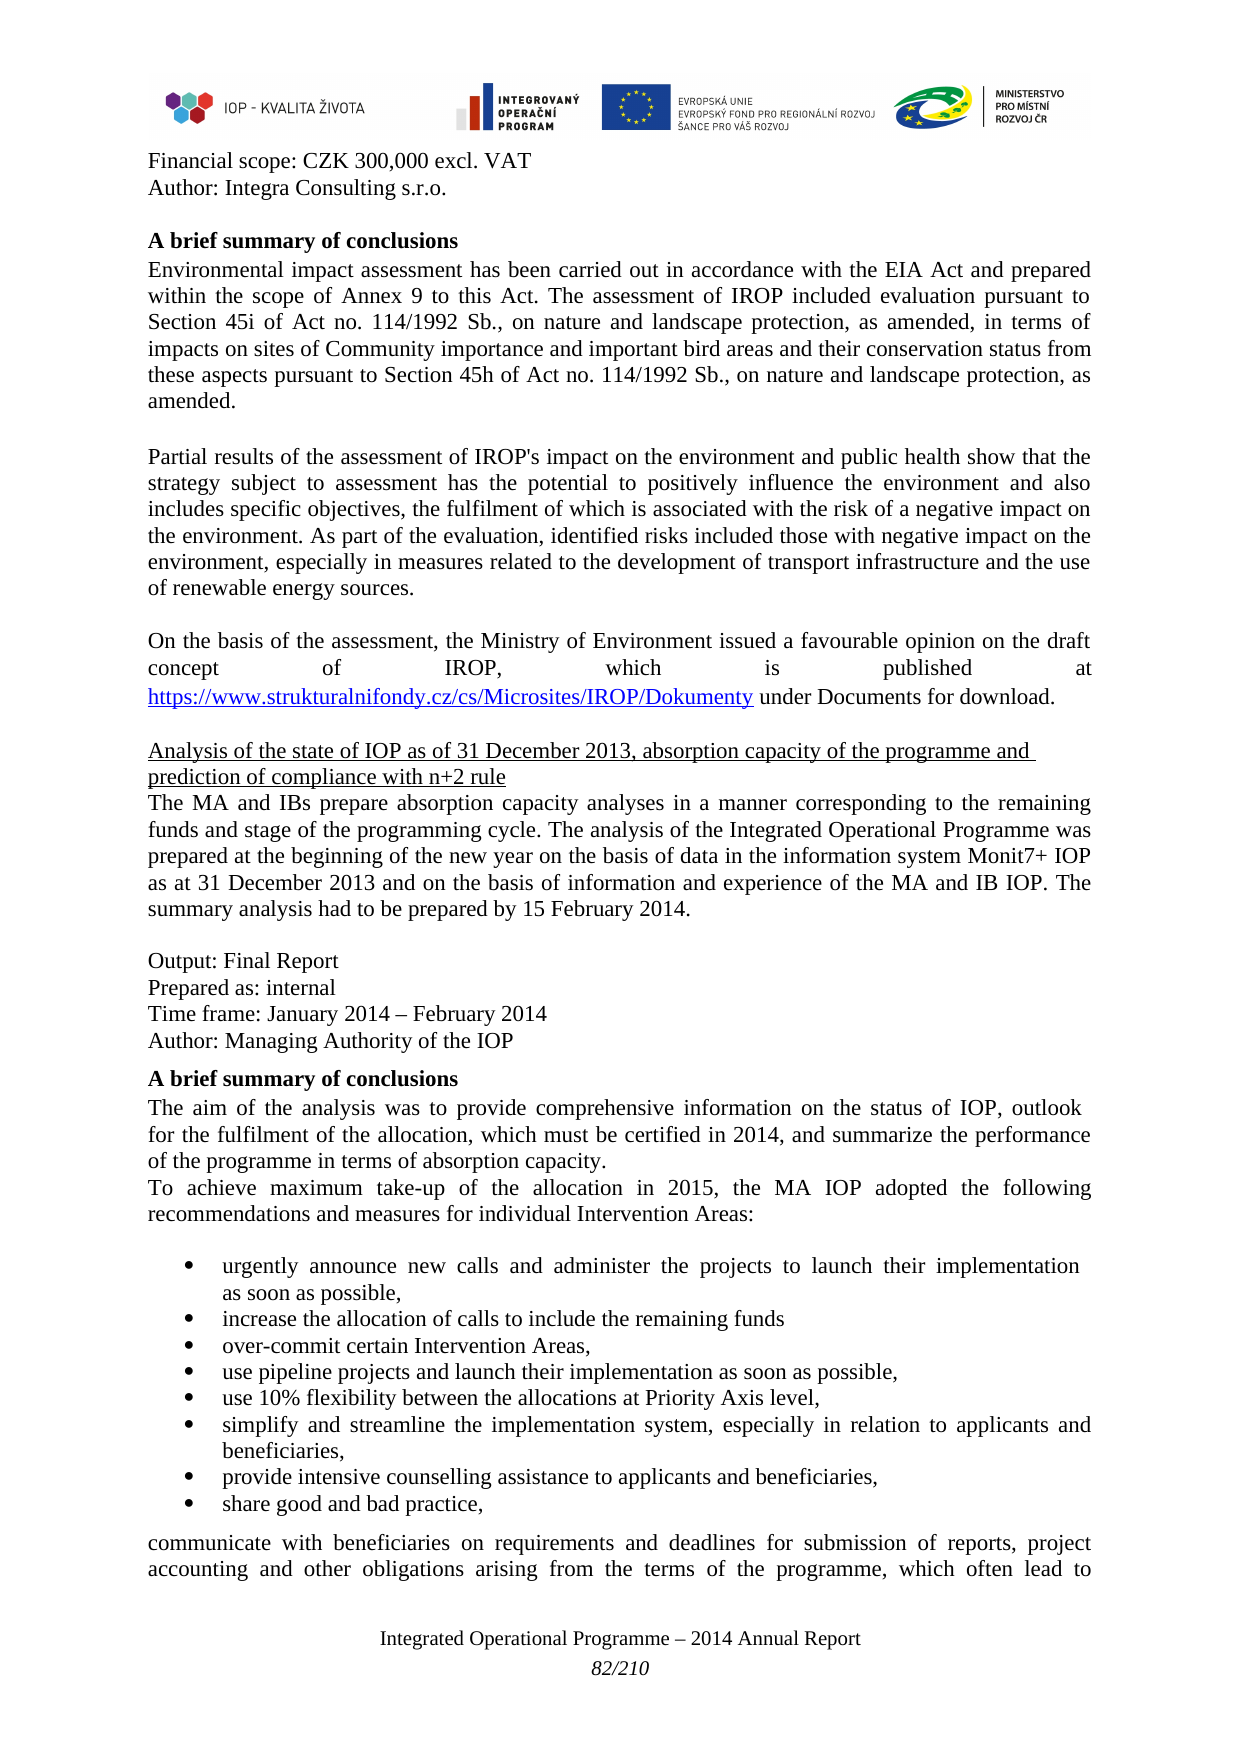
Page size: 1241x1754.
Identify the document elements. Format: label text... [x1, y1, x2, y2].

picture [149, 73, 1092, 140]
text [148, 1529, 1093, 1581]
text The MA and IBs prepare absorption capacity analyses in a manner corresponding to the remaining funds and stage of the programming cycle. The analysis of the Integrated Operational Programme was prepared at the beginning of the new year on the basis of data in the information system Monit7+ IOP as at 31 December 2013 and on the basis of information and experience of the MA and IB IOP. The summary analysis had to be prepared by 15 February 2014. [148, 789, 1093, 921]
text A brief summary of conclusions [148, 1066, 1093, 1092]
list provide intensive counselling assistance to applicants and beneficiaries, [185, 1463, 1093, 1490]
list over-commit certain Intervention Areas, [185, 1332, 1093, 1358]
text The aim of the analysis was to provide comprehensive information on the status of IOP, outlook for the fulfilment of the allocation, which must be certified in 2014, and summarize the performance of the programme in terms of absorption capacity. [148, 1094, 1093, 1173]
text Environmental impact assessment has been carried out in accordance with the EIA Act and prepared within the scope of Annex 9 to this Act. The assessment of IROP included evaluation pursuant to Section 45i of Act no. 114/1992 Sb., on nature and landscape protection, as amended, in terms of impacts on sites of Community importance and important bird areas and their conservation status from these aspects pursuant to Section 45h of Act no. 114/1992 Sb., on nature and landscape protection, as amended. [148, 256, 1093, 414]
text Financial scope: CZK 300,000 excl. VAT [148, 148, 1093, 174]
text Author: Integra Consulting s.r.o. [148, 174, 1093, 200]
text Output: Final Report [148, 948, 1093, 974]
list simplify and streamline the implementation system, especially in relation to applicants and beneficiaries, [185, 1411, 1093, 1463]
text Time frame: January 2014 – February 2014 [148, 1000, 1093, 1027]
text On the basis of the assessment, the Ministry of Environment issued a favourable opinion on the draft concept of IROP, which is published at https://www.strukturalnifondy.cz/cs/Microsites/IROP/Dokumenty under Documents for download. [148, 627, 1093, 710]
text Prepared as: internal [148, 974, 1093, 1000]
text Partial results of the assessment of IROP's impact on the environment and public health show that the strategy subject to assessment has the potential to positively influence the environment and also includes specific objectives, the fulfilment of which is associated with the risk of a negative impact on the environment. As part of the evaluation, identified risks included those with negative impact on the environment, especially in measures related to the development of transport infrastructure and the use of renewable energy sources. [148, 443, 1093, 601]
list use 10% flexibility between the allocations at Priority Axis level, [185, 1384, 1093, 1411]
text Analysis of the state of IOP as of 31 December 2013, absorption capacity of the programme and prediction of compliance with n+2 rule [148, 737, 1093, 789]
list increase the allocation of calls to include the remaining funds [185, 1305, 1093, 1332]
list share good and bad practice, [185, 1490, 1093, 1516]
list use pipeline projects and launch their implementation as soon as possible, [185, 1358, 1093, 1384]
list urgently announce new calls and administer the projects to launch their implementation as soon as possible, [185, 1253, 1093, 1305]
text To achieve maximum take-up of the allocation in 2015, the MA IOP adopted the following recommendations and measures for individual Intervention Areas: [148, 1173, 1093, 1226]
text A brief summary of conclusions [148, 227, 1093, 253]
text Author: Managing Authority of the IOP [148, 1027, 1093, 1053]
